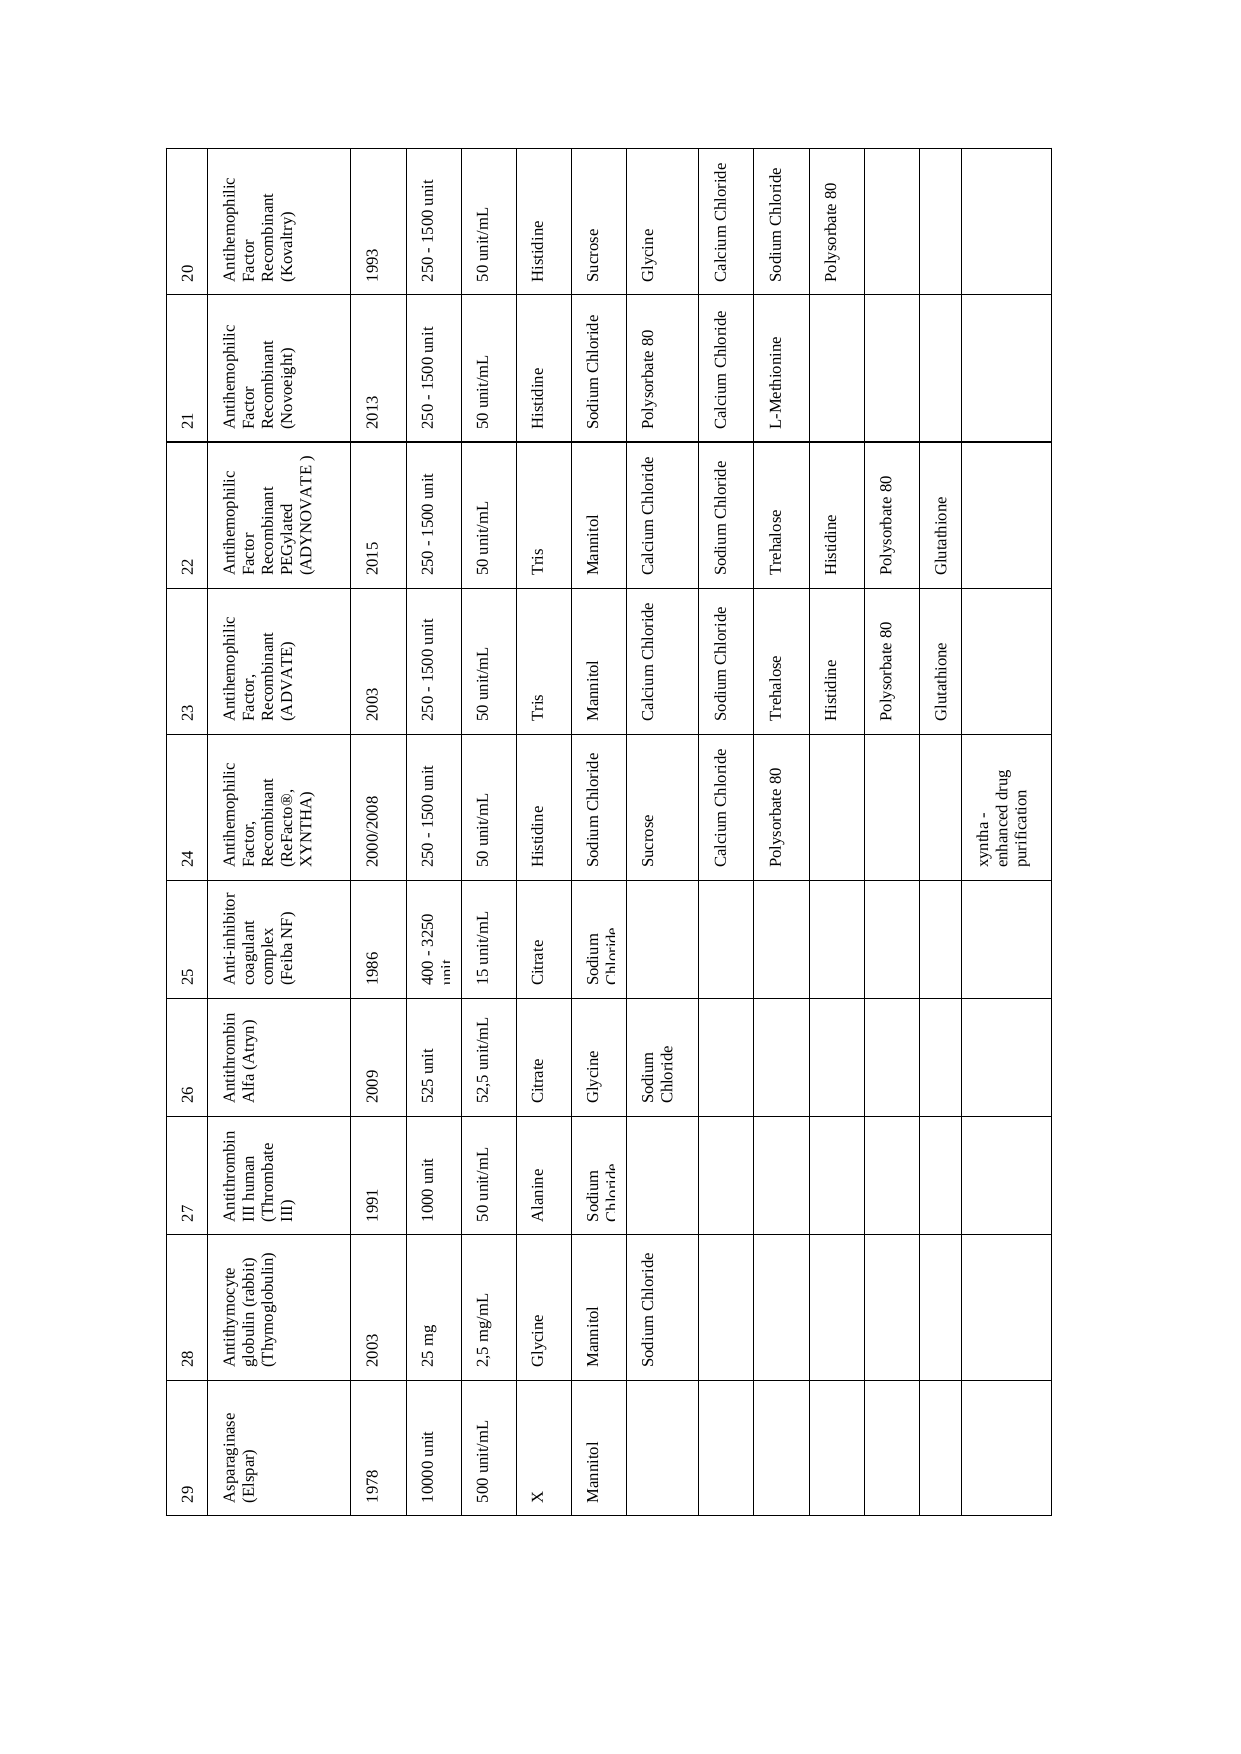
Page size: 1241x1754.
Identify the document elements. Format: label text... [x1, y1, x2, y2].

table_cell 500 unit/mL [462, 1381, 516, 1515]
table_cell [699, 1117, 753, 1234]
table_cell [627, 881, 698, 998]
table_cell [810, 1235, 864, 1379]
table_cell Sodium Chloride [699, 589, 753, 733]
table_cell [810, 1117, 864, 1234]
table_cell [920, 881, 961, 998]
table_cell Glycine [517, 1235, 571, 1379]
table_cell 27 [167, 1117, 207, 1234]
table_cell [810, 881, 864, 998]
table_cell 1978 [351, 1381, 406, 1515]
table_cell 2,5 mg/mL [462, 1235, 516, 1379]
table_cell Sodium Chloride [754, 149, 809, 294]
table_cell 50 unit/mL [462, 735, 516, 879]
table_cell Polysorbate 80 [754, 735, 809, 879]
table_cell Histidine [810, 589, 864, 733]
table_cell Antithrombin III human (Thrombate III) [208, 1117, 350, 1234]
table_cell 20 [167, 149, 207, 294]
table_cell 10000 unit [407, 1381, 461, 1515]
table_cell 2013 [351, 295, 406, 441]
table_cell Sodium Chloride [572, 735, 626, 879]
table_cell 29 [167, 1381, 207, 1515]
table_cell [699, 881, 753, 998]
table_cell 1991 [351, 1117, 406, 1234]
table_cell [920, 295, 961, 441]
table_cell Alanine [517, 1117, 571, 1234]
table_cell [810, 295, 864, 441]
table_cell [754, 1235, 809, 1379]
table_cell 250 - 1500 unit [407, 149, 461, 294]
table_cell 2000/2008 [351, 735, 406, 879]
table_cell Antithrombin Alfa (Atryn) [208, 999, 350, 1116]
table_cell Glutathione [920, 443, 961, 588]
table_cell 525 unit [407, 999, 461, 1116]
table_cell Asparaginase (Elspar) [208, 1381, 350, 1515]
table_cell 1993 [351, 149, 406, 294]
table_cell Calcium Chloride [627, 589, 698, 733]
table_cell Sodium Chloride [627, 999, 698, 1116]
table_cell 21 [167, 295, 207, 441]
table_cell Glycine [572, 999, 626, 1116]
table_cell [962, 149, 1051, 294]
table_cell Antihemophilic Factor Recombinant (Novoeight) [208, 295, 350, 441]
table_cell xyntha - enhanced drug purification [962, 735, 1051, 879]
table_cell Calcium Chloride [699, 295, 753, 441]
table_cell 250 - 1500 unit [407, 589, 461, 733]
table_cell Histidine [810, 443, 864, 588]
table_cell L-Methionine [754, 295, 809, 441]
table_cell [962, 999, 1051, 1116]
table_cell [627, 1381, 698, 1515]
table_cell [962, 295, 1051, 441]
table_cell 24 [167, 735, 207, 879]
table_cell 50 unit/mL [462, 149, 516, 294]
table_cell [962, 1381, 1051, 1515]
table_cell Polysorbate 80 [865, 443, 919, 588]
table_cell [699, 999, 753, 1116]
table_cell Antihemophilic Factor, Recombinant (ADVATE) [208, 589, 350, 733]
table_cell Sodium Chloride [572, 1117, 626, 1234]
table_cell Sodium Chloride [572, 881, 626, 998]
table_cell Trehalose [754, 443, 809, 588]
table_cell Histidine [517, 295, 571, 441]
table_cell Antihemophilic Factor Recombinant PEGylated (ADYNOVATE ) [208, 443, 350, 588]
table_cell 23 [167, 589, 207, 733]
table_cell Mannitol [572, 589, 626, 733]
table_cell Calcium Chloride [699, 735, 753, 879]
table_cell 250 - 1500 unit [407, 295, 461, 441]
table_cell 1000 unit [407, 1117, 461, 1234]
table_cell 250 - 1500 unit [407, 443, 461, 588]
table_cell Trehalose [754, 589, 809, 733]
table_cell 1986 [351, 881, 406, 998]
table_cell [627, 1117, 698, 1234]
table_cell 50 unit/mL [462, 589, 516, 733]
table_cell 50 unit/mL [462, 443, 516, 588]
table_cell Citrate [517, 999, 571, 1116]
table_cell 25 mg [407, 1235, 461, 1379]
table_cell Anti-inhibitor coagulant complex (Feiba NF) [208, 881, 350, 998]
table_cell [865, 881, 919, 998]
table_cell [699, 1235, 753, 1379]
table_cell Calcium Chloride [699, 149, 753, 294]
table_cell [754, 1117, 809, 1234]
table_cell [865, 1235, 919, 1379]
table_cell Antihemophilic Factor, Recombinant (ReFacto®, XYNTHA) [208, 735, 350, 879]
table_cell [865, 999, 919, 1116]
table_cell [865, 149, 919, 294]
table_cell [962, 443, 1051, 588]
table_cell 400 - 3250 unit [407, 881, 461, 998]
table_cell [754, 1381, 809, 1515]
table_cell [962, 881, 1051, 998]
table_cell 2003 [351, 589, 406, 733]
table_cell [865, 735, 919, 879]
table_cell 22 [167, 443, 207, 588]
table_cell Mannitol [572, 1381, 626, 1515]
table_cell [754, 999, 809, 1116]
table_cell [865, 295, 919, 441]
table_cell [699, 1381, 753, 1515]
table_cell 52,5 unit/mL [462, 999, 516, 1116]
table_cell Sucrose [627, 735, 698, 879]
table_cell [810, 735, 864, 879]
table_cell Sodium Chloride [699, 443, 753, 588]
table_cell Antihemophilic Factor Recombinant (Kovaltry) [208, 149, 350, 294]
table_cell 50 unit/mL [462, 295, 516, 441]
table_cell [810, 1381, 864, 1515]
table_cell Mannitol [572, 443, 626, 588]
table_cell Tris [517, 443, 571, 588]
table_cell Tris [517, 589, 571, 733]
table_cell Glycine [627, 149, 698, 294]
table_cell 15 unit/mL [462, 881, 516, 998]
table_cell [754, 881, 809, 998]
table_cell X [517, 1381, 571, 1515]
table_cell [920, 1235, 961, 1379]
table_cell [962, 589, 1051, 733]
table_cell [962, 1117, 1051, 1234]
table_cell [920, 1381, 961, 1515]
table_cell 26 [167, 999, 207, 1116]
table_cell Polysorbate 80 [810, 149, 864, 294]
table_cell 28 [167, 1235, 207, 1379]
table_cell 50 unit/mL [462, 1117, 516, 1234]
table_cell Polysorbate 80 [627, 295, 698, 441]
table_cell [920, 149, 961, 294]
table_cell Histidine [517, 149, 571, 294]
table_cell Sodium Chloride [627, 1235, 698, 1379]
table_cell Glutathione [920, 589, 961, 733]
table_cell 25 [167, 881, 207, 998]
table_cell Histidine [517, 735, 571, 879]
table_cell [920, 1117, 961, 1234]
table_cell [962, 1235, 1051, 1379]
table_cell Calcium Chloride [627, 443, 698, 588]
table_cell Mannitol [572, 1235, 626, 1379]
table_cell [810, 999, 864, 1116]
table_cell [865, 1117, 919, 1234]
table_cell [865, 1381, 919, 1515]
table_cell [920, 735, 961, 879]
table_cell 250 - 1500 unit [407, 735, 461, 879]
table_cell 2003 [351, 1235, 406, 1379]
table_cell Sodium Chloride [572, 295, 626, 441]
table_cell Antithymocyte globulin (rabbit) (Thymoglobulin) [208, 1235, 350, 1379]
table_cell Polysorbate 80 [865, 589, 919, 733]
table_cell Citrate [517, 881, 571, 998]
table_cell Sucrose [572, 149, 626, 294]
table_cell [920, 999, 961, 1116]
table_cell 2015 [351, 443, 406, 588]
table_cell 2009 [351, 999, 406, 1116]
